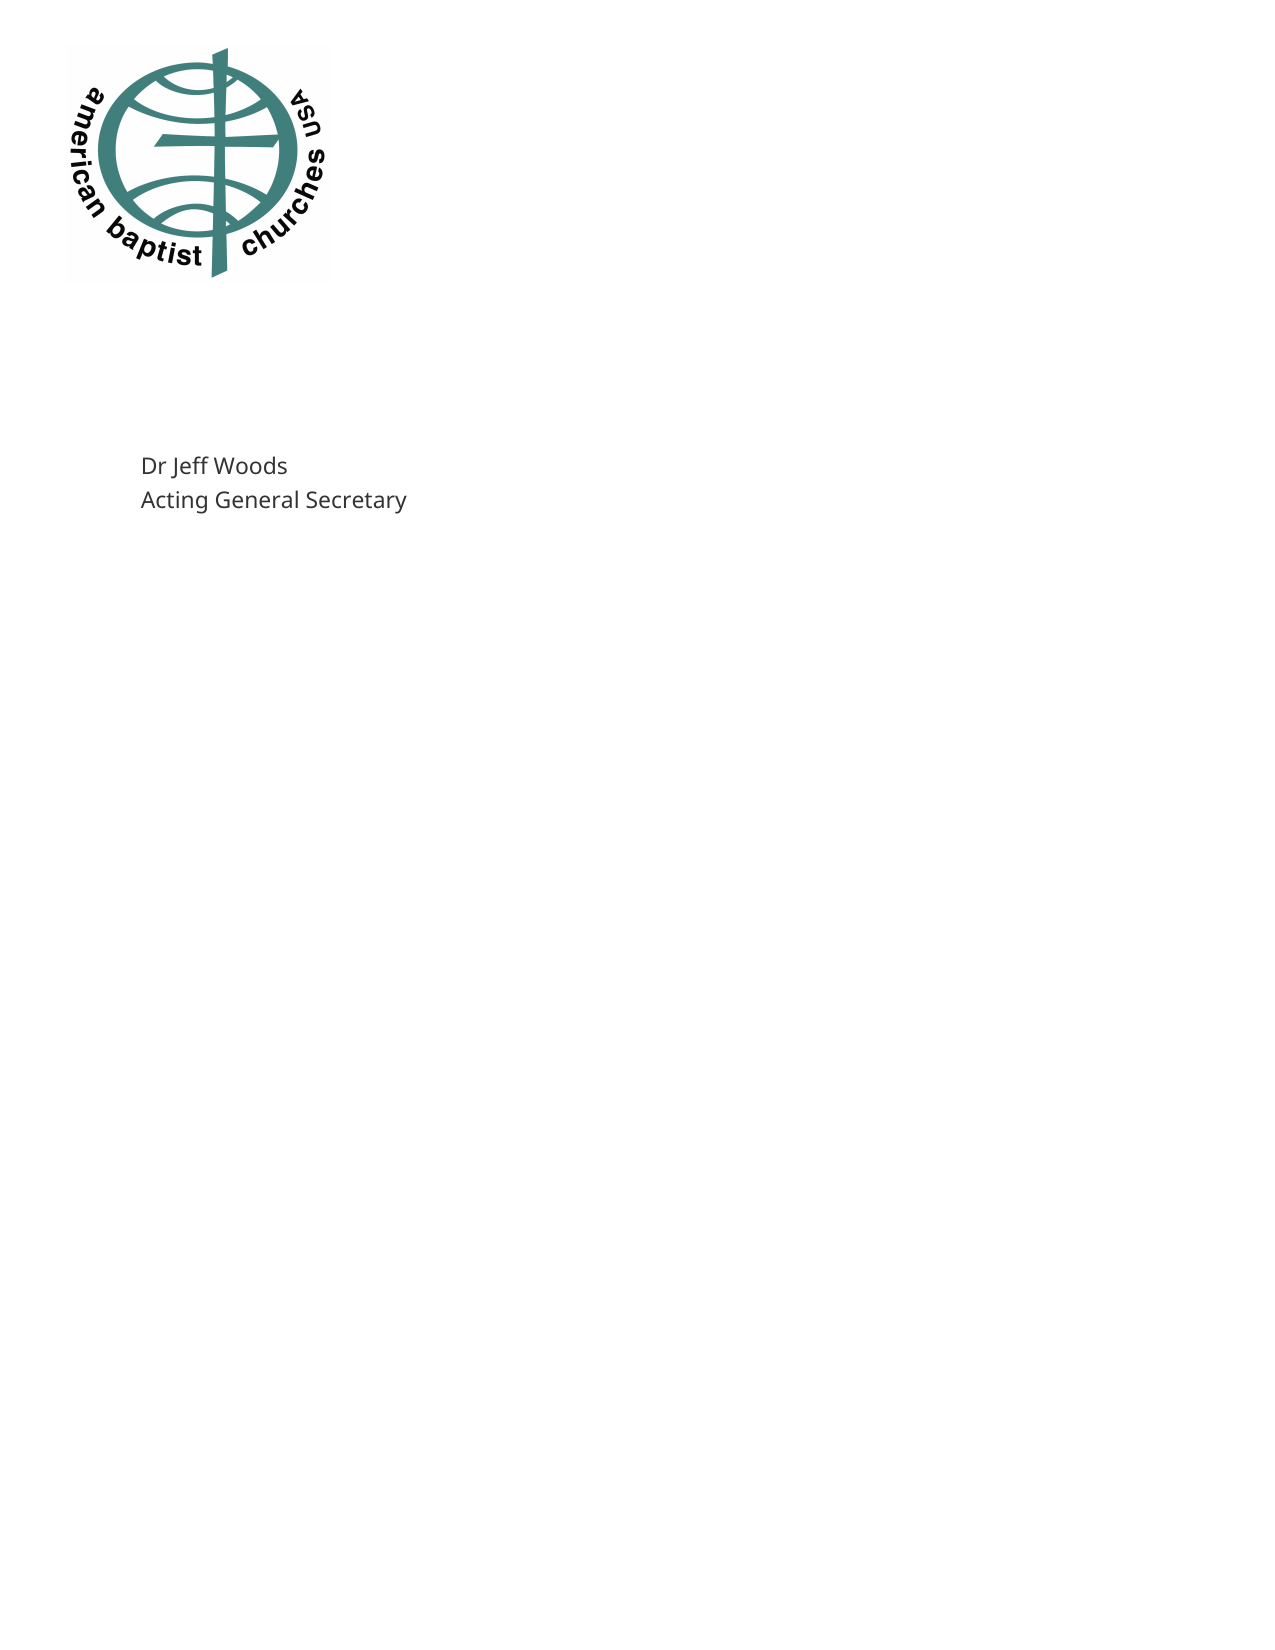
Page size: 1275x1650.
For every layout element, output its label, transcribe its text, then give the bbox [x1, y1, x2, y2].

picture [65, 45, 330, 284]
text Dr Jeff Woods [141, 450, 1125, 482]
text Acting General Secretary [141, 484, 1125, 515]
